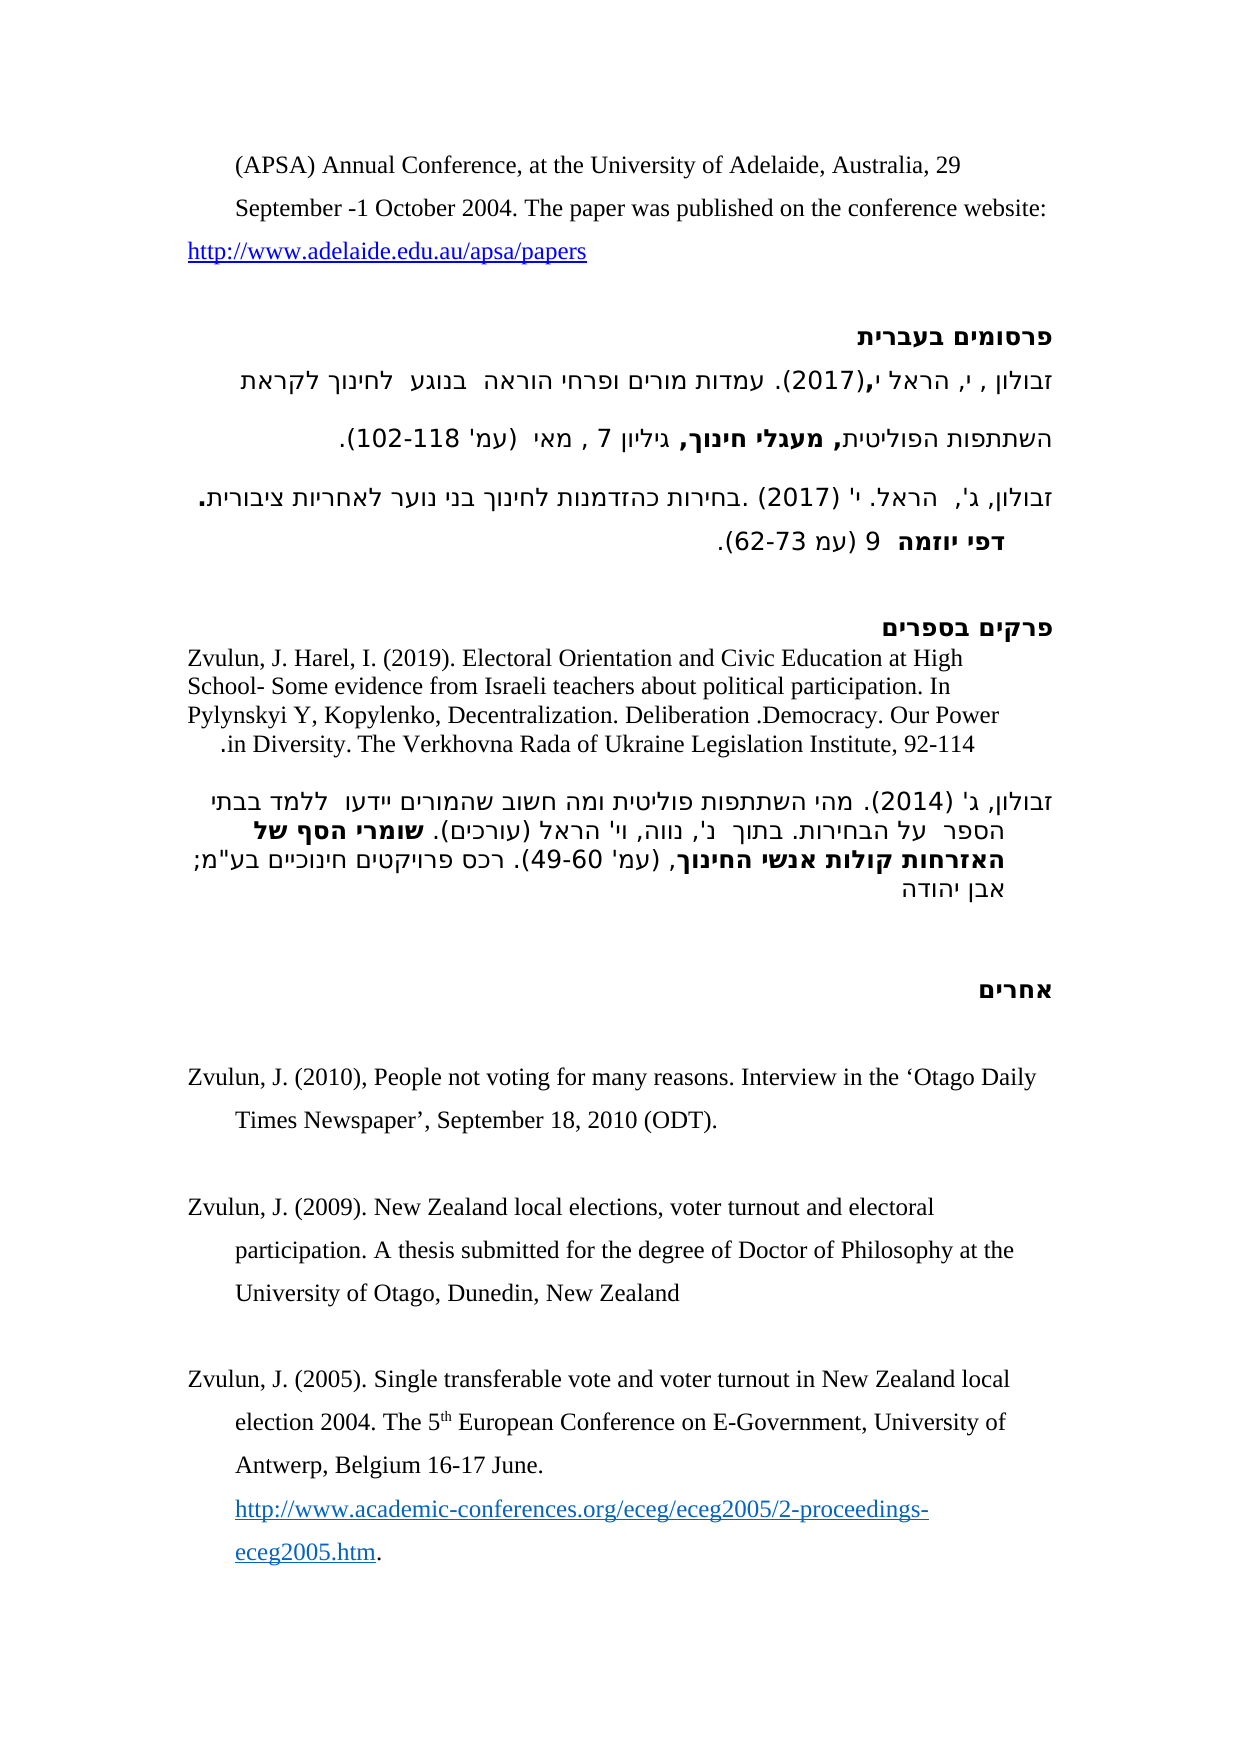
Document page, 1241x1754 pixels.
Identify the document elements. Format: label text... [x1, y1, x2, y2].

text זבולון, ג', הראל. י' (2017) .בחירות כהזדמנות לחינוך בני נוער לאחריות ציבורית. דפי יוזמה 9 (עמ 62-73). [187, 483, 1053, 556]
text פרקים בספרים [187, 613, 1053, 643]
text http://www.adelaide.edu.au/apsa/papers [187, 236, 1053, 265]
text Zvulun, J. (2005). Single transferable vote and voter turnout in New Zealand local election 2004. The 5th European Conference on E-Government, University of Antwerp, Belgium 16-17 June. http://www.academic-conferences.org/eceg/eceg2005/2-proceedings-eceg2005.htm. [187, 1364, 1053, 1566]
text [187, 150, 1053, 222]
text Zvulun, J. (2009). New Zealand local elections, voter turnout and electoral participation. A thesis submitted for the degree of Doctor of Philosophy at the University of Otago, Dunedin, New Zealand [187, 1192, 1053, 1307]
text Zvulun, J. (2010), People not voting for many reasons. Interview in the ‘Otago Daily Times Newspaper’, September 18, 2010 (ODT). [187, 1062, 1053, 1134]
text אחרים [187, 976, 1053, 1005]
text פרסומים בעברית [187, 322, 1053, 352]
text זבולון , י, הראל י,(2017). עמדות מורים ופרחי הוראה בנוגע לחינוך לקראת השתתפות הפוליטית, מעגלי חינוך, גיליון 7 , מאי (עמ' 102-118). [187, 366, 1053, 454]
text זבולון, ג' (2014). מהי השתתפות פוליטית ומה חשוב שהמורים יידעו ללמד בבתי הספר על הבחירות. בתוך נ', נווה, וי' הראל (עורכים). שומרי הסף של האזרחות קולות אנשי החינוך, (עמ' 49-60). רכס פרויקטים חינוכיים בע"מ; אבן יהודה [187, 787, 1053, 904]
text Zvulun, J. Harel, I. (2019). Electoral Orientation and Civic Education at High School- Some evidence from Israeli teachers about political participation. In Pylynskyi Y, Kopylenko, Decentralization. Deliberation .Democracy. Our Power in Diversity. The Verkhovna Rada of Ukraine Legislation Institute, 92-114. [187, 643, 1053, 758]
